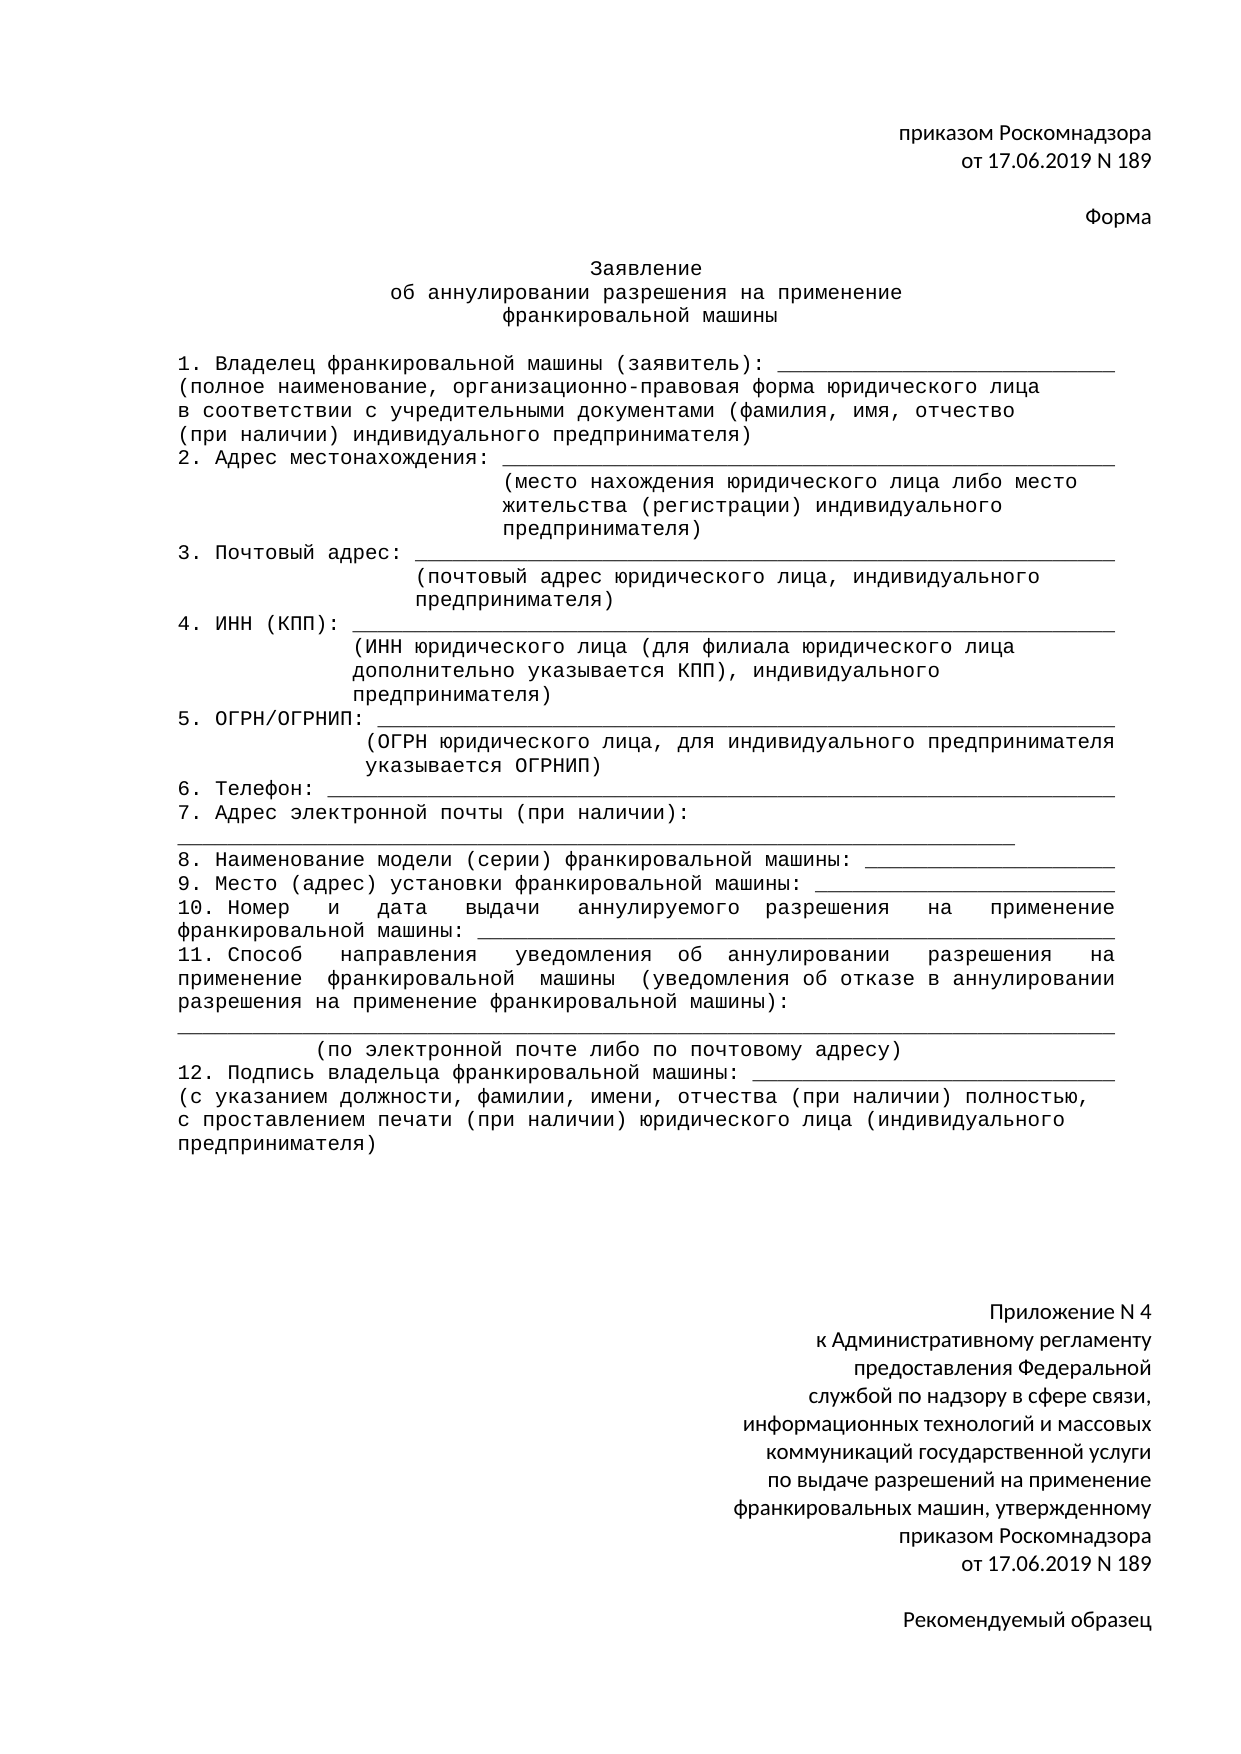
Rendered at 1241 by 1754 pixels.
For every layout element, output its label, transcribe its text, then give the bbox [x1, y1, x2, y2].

text с проставлением печати (при наличии) юридического лица (индивидуального [177, 1109, 1152, 1133]
text Заявление [177, 258, 1152, 282]
text к Административному регламенту [177, 1325, 1152, 1353]
text дополнительно указывается КПП), индивидуального [177, 660, 1152, 684]
text применение франкировальной машины (уведомления об отказе в аннулировании [177, 968, 1152, 991]
text предпринимателя) [177, 1133, 1152, 1157]
text информационных технологий и массовых [177, 1409, 1152, 1437]
text от 17.06.2019 N 189 [177, 1549, 1152, 1577]
text ___________________________________________________________________ [177, 826, 1152, 849]
text об аннулировании разрешения на применение [177, 282, 1152, 306]
text приказом Роскомнадзора [177, 118, 1152, 146]
text (полное наименование, организационно-правовая форма юридического лица [177, 376, 1152, 400]
text 5. ОГРН/ОГРНИП: ___________________________________________________________ [177, 707, 1152, 731]
text (почтовый адрес юридического лица, индивидуального [177, 566, 1152, 589]
text 12. Подпись владельца франкировальной машины: _____________________________ [177, 1062, 1152, 1086]
text 6. Телефон: _______________________________________________________________ [177, 778, 1152, 802]
text франкировальной машины: ___________________________________________________ [177, 920, 1152, 944]
text 10. Номер и дата выдачи аннулируемого разрешения на применение [177, 897, 1152, 920]
text предпринимателя) [177, 518, 1152, 542]
text предоставления Федеральной [177, 1353, 1152, 1381]
text (по электронной почте либо по почтовому адресу) [177, 1038, 1152, 1062]
text разрешения на применение франкировальной машины): [177, 991, 1152, 1015]
text приказом Роскомнадзора [177, 1521, 1152, 1549]
text Приложение N 4 [177, 1297, 1152, 1325]
text 1. Владелец франкировальной машины (заявитель): ___________________________ [177, 353, 1152, 376]
text жительства (регистрации) индивидуального [177, 495, 1152, 518]
text указывается ОГРНИП) [177, 755, 1152, 778]
text от 17.06.2019 N 189 [177, 146, 1152, 174]
text 9. Место (адрес) установки франкировальной машины: ________________________ [177, 873, 1152, 897]
text 4. ИНН (КПП): _____________________________________________________________ [177, 613, 1152, 637]
text 3. Почтовый адрес: ________________________________________________________ [177, 542, 1152, 566]
text (ИНН юридического лица (для филиала юридического лица [177, 637, 1152, 660]
text в соответствии с учредительными документами (фамилия, имя, отчество [177, 400, 1152, 424]
text Форма [177, 202, 1152, 230]
text 7. Адрес электронной почты (при наличии): [177, 802, 1152, 826]
text предпринимателя) [177, 684, 1152, 707]
text 11. Способ направления уведомления об аннулировании разрешения на [177, 944, 1152, 968]
text 8. Наименование модели (серии) франкировальной машины: ____________________ [177, 849, 1152, 873]
text (с указанием должности, фамилии, имени, отчества (при наличии) полностью, [177, 1086, 1152, 1109]
text (место нахождения юридического лица либо место [177, 471, 1152, 495]
text коммуникаций государственной услуги [177, 1437, 1152, 1465]
text службой по надзору в сфере связи, [177, 1381, 1152, 1409]
text (при наличии) индивидуального предпринимателя) [177, 424, 1152, 447]
text ___________________________________________________________________________ [177, 1015, 1152, 1038]
text (ОГРН юридического лица, для индивидуального предпринимателя [177, 731, 1152, 755]
text франкировальных машин, утвержденному [177, 1493, 1152, 1521]
text франкировальной машины [177, 306, 1152, 329]
text по выдаче разрешений на применение [177, 1465, 1152, 1493]
text 2. Адрес местонахождения: _________________________________________________ [177, 447, 1152, 471]
text Рекомендуемый образец [177, 1605, 1152, 1633]
text предпринимателя) [177, 589, 1152, 613]
